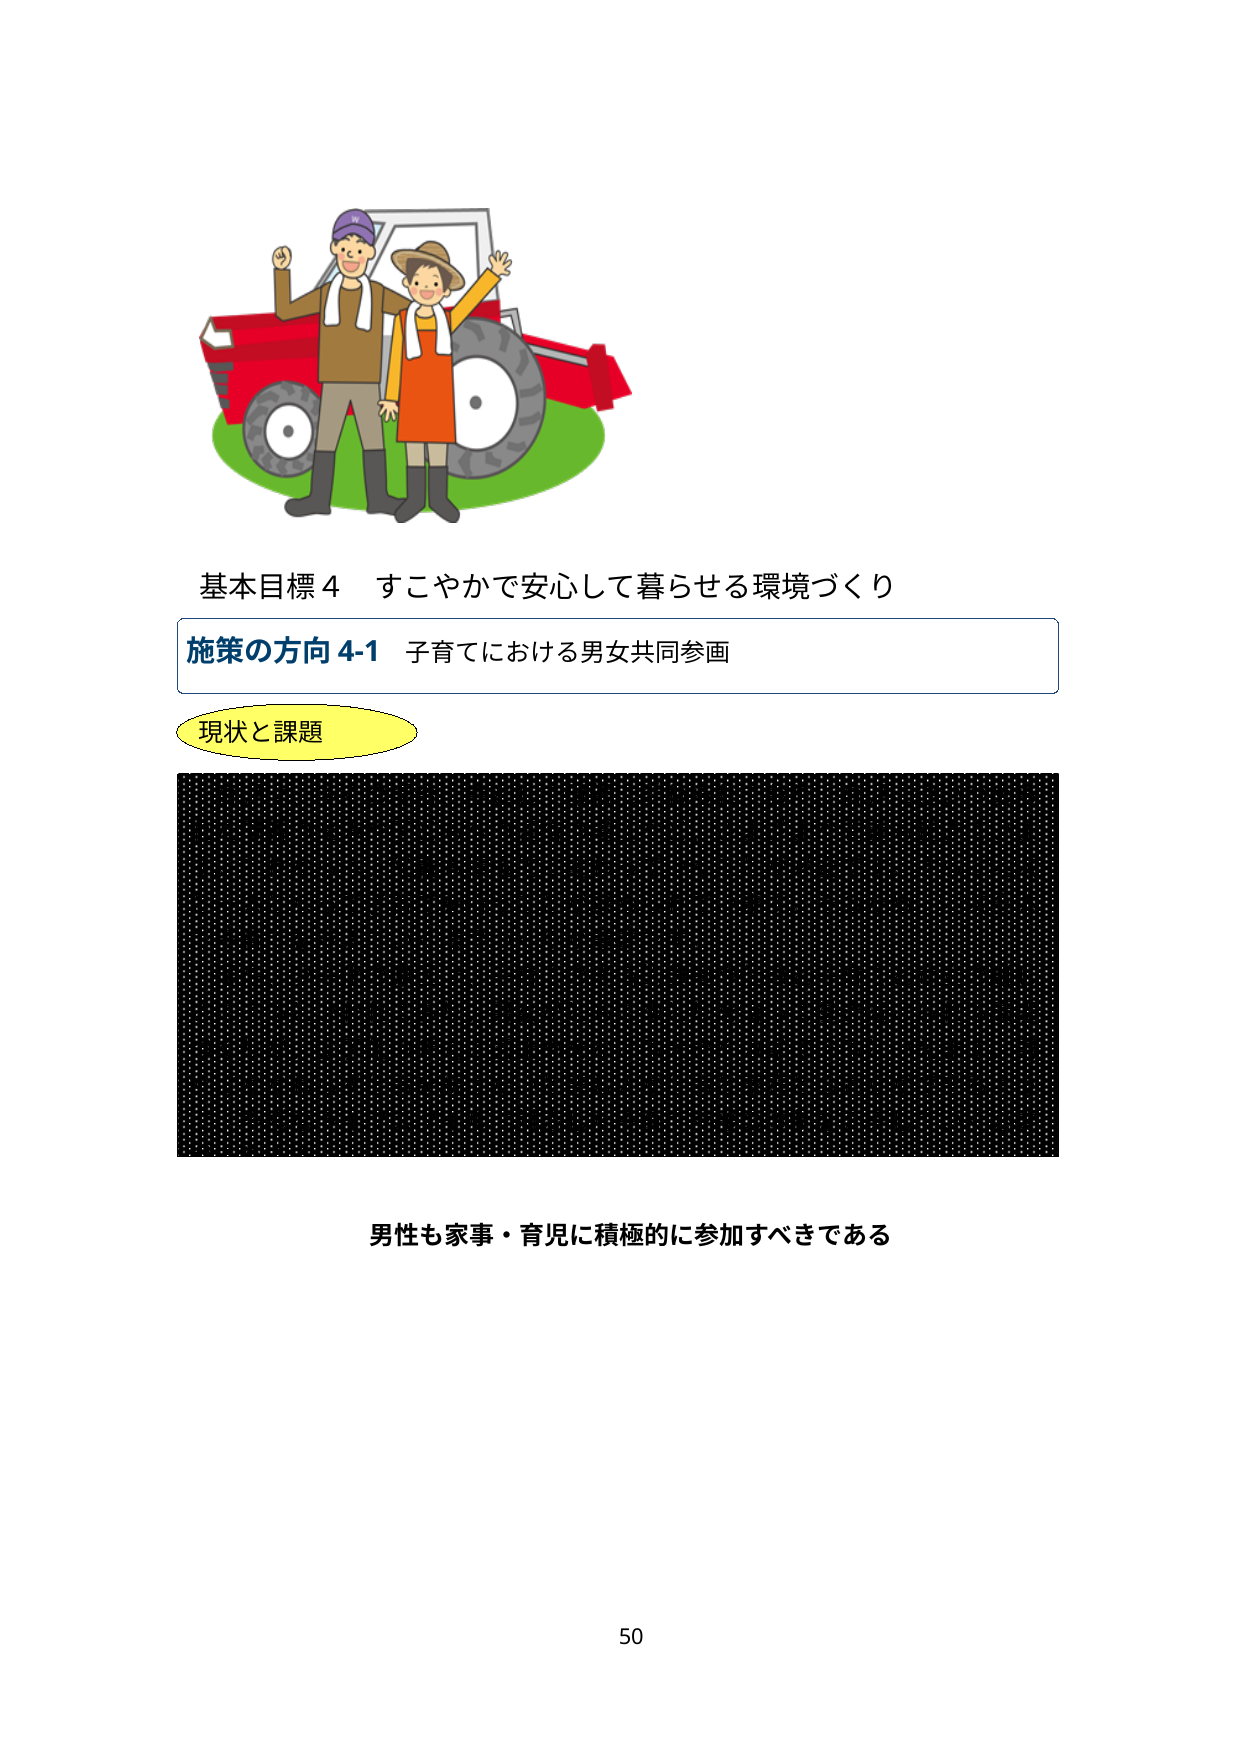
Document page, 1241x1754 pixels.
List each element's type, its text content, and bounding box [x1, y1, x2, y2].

picture [199, 208, 632, 523]
text 男性も家事・育児に積極的に参加すべきである [199, 1199, 1063, 1268]
text 基本目標４ すこやかで安心して暮らせる環境づくり [199, 550, 1063, 618]
picture [178, 775, 1058, 1156]
